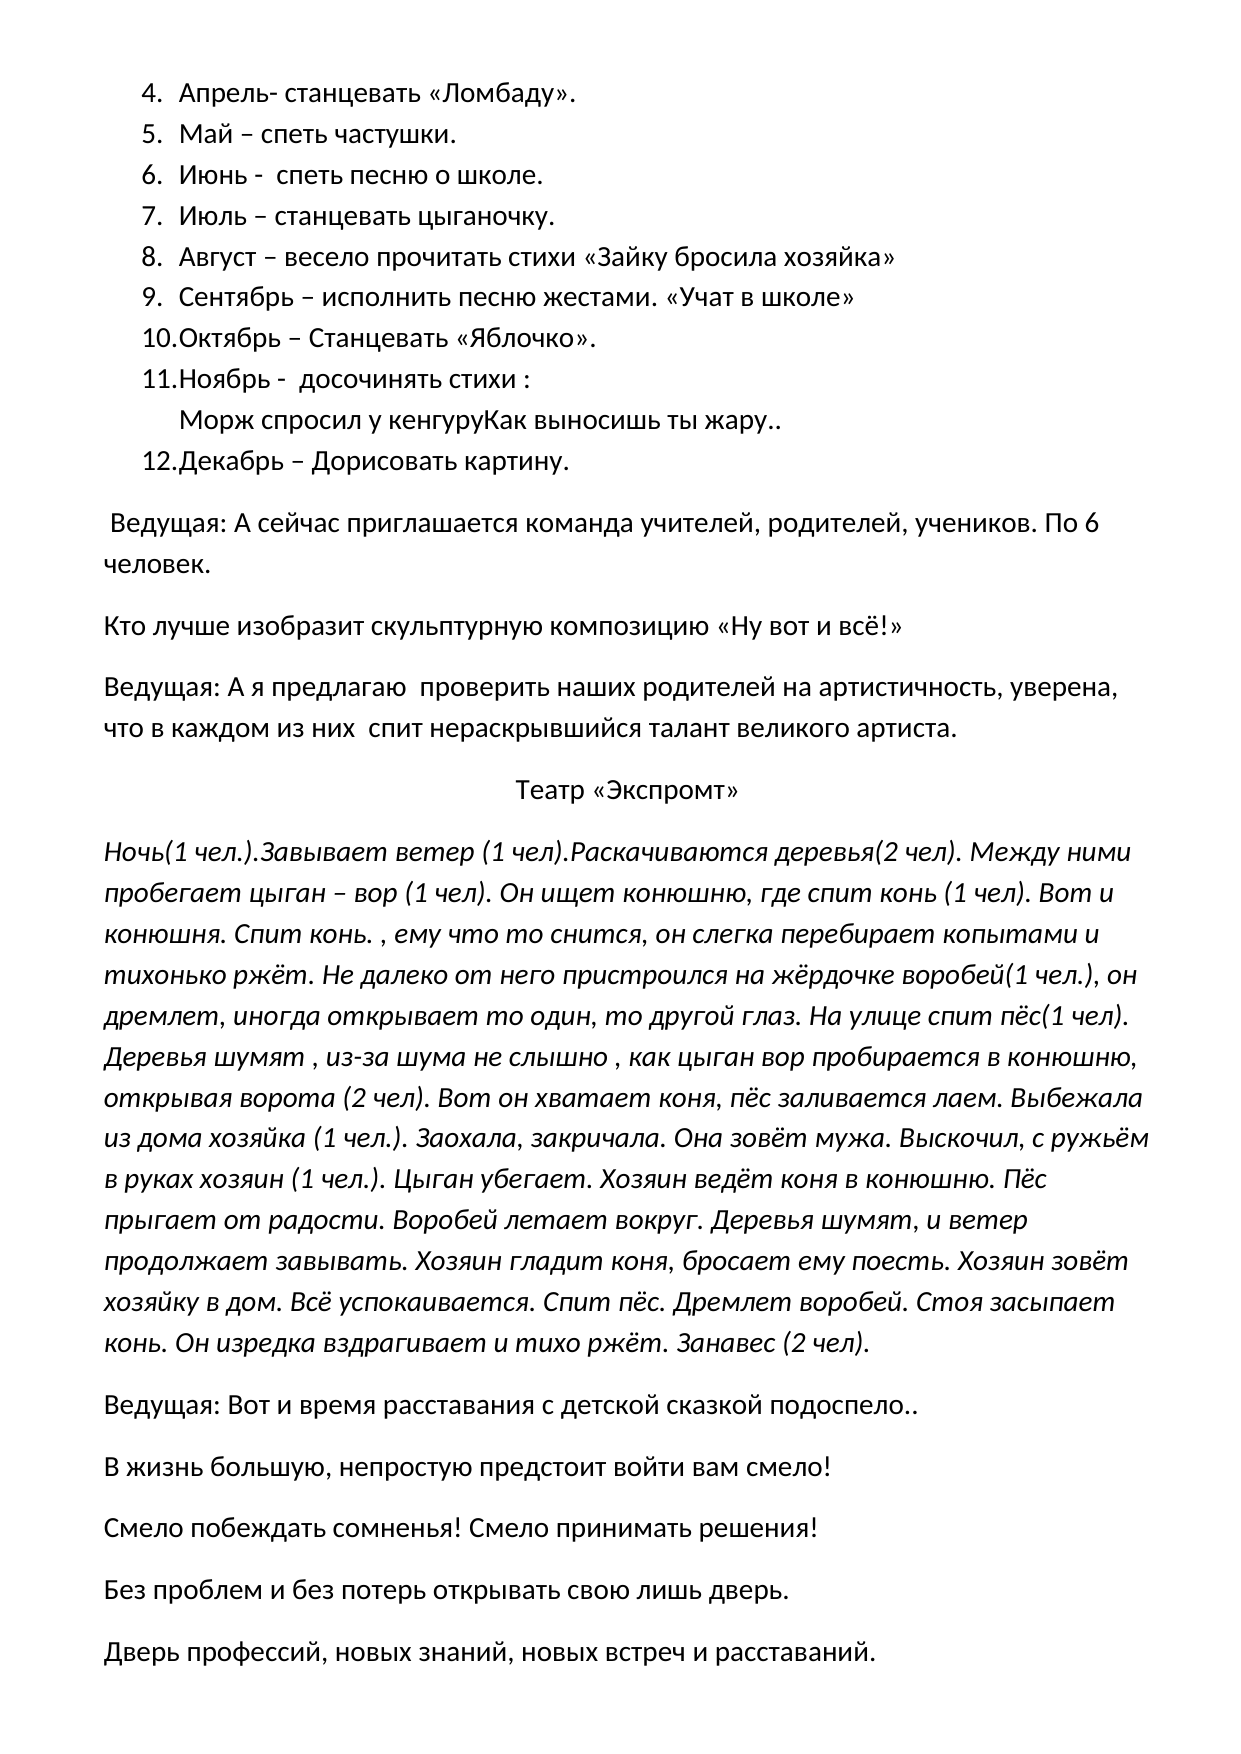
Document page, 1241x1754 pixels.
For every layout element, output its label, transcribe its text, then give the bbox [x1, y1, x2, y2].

list Ноябрь - досочинять стихи : [141, 360, 1152, 396]
text Ночь(1 чел.).Завывает ветер (1 чел).Раскачиваются деревья(2 чел). Между ними пробегает цыган – вор (1 чел). Он ищет конюшню, где спит конь (1 чел). Вот и конюшня. Спит конь. , ему что то снится, он слегка перебирает копытами и тихонько ржёт. Не далеко от него пристроился на жёрдочке воробей(1 чел.), он дремлет, иногда открывает то один, то другой глаз. На улице спит пёс(1 чел). Деревья шумят , из-за шума не слышно , как цыган вор пробирается в конюшню, открывая ворота (2 чел). Вот он хватает коня, пёс заливается лаем. Выбежала из дома хозяйка (1 чел.). Заохала, закричала. Она зовёт мужа. Выскочил, с ружьём в руках хозяин (1 чел.). Цыган убегает. Хозяин ведёт коня в конюшню. Пёс прыгает от радости. Воробей летает вокруг. Деревья шумят, и ветер продолжает завывать. Хозяин гладит коня, бросает ему поесть. Хозяин зовёт хозяйку в дом. Всё успокаивается. Спит пёс. Дремлет воробей. Стоя засыпает конь. Он изредка вздрагивает и тихо ржёт. Занавес (2 чел). [103, 833, 1152, 1360]
list Октябрь – Станцевать «Яблочко». [141, 319, 1152, 355]
list Морж спросил у кенгуруКак выносишь ты жару.. [178, 401, 1152, 437]
list Сентябрь – исполнить песню жестами. «Учат в школе» [141, 278, 1152, 314]
text Смело побеждать сомненья! Смело принимать решения! [103, 1509, 1152, 1545]
text Ведущая: Вот и время расставания с детской сказкой подоспело.. [103, 1386, 1152, 1422]
text Ведущая: А я предлагаю проверить наших родителей на артистичность, уверена, что в каждом из них спит нераскрывшийся талант великого артиста. [103, 668, 1152, 745]
list Июнь - спеть песню о школе. [141, 156, 1152, 191]
text В жизнь большую, непростую предстоит войти вам смело! [103, 1448, 1152, 1483]
text Театр «Экспромт» [103, 771, 1152, 807]
list Июль – станцевать цыганочку. [141, 197, 1152, 232]
text Дверь профессий, новых знаний, новых встреч и расставаний. [103, 1633, 1152, 1669]
text Кто лучше изобразит скульптурную композицию «Ну вот и всё!» [103, 607, 1152, 642]
text Ведущая: А сейчас приглашается команда учителей, родителей, учеников. По 6 человек. [103, 504, 1152, 581]
list Декабрь – Дорисовать картину. [141, 442, 1152, 478]
list Август – весело прочитать стихи «Зайку бросила хозяйка» [141, 238, 1152, 273]
list Апрель- станцевать «Ломбаду». [141, 74, 1152, 109]
list Май – спеть частушки. [141, 115, 1152, 150]
text Без проблем и без потерь открывать свою лишь дверь. [103, 1571, 1152, 1607]
